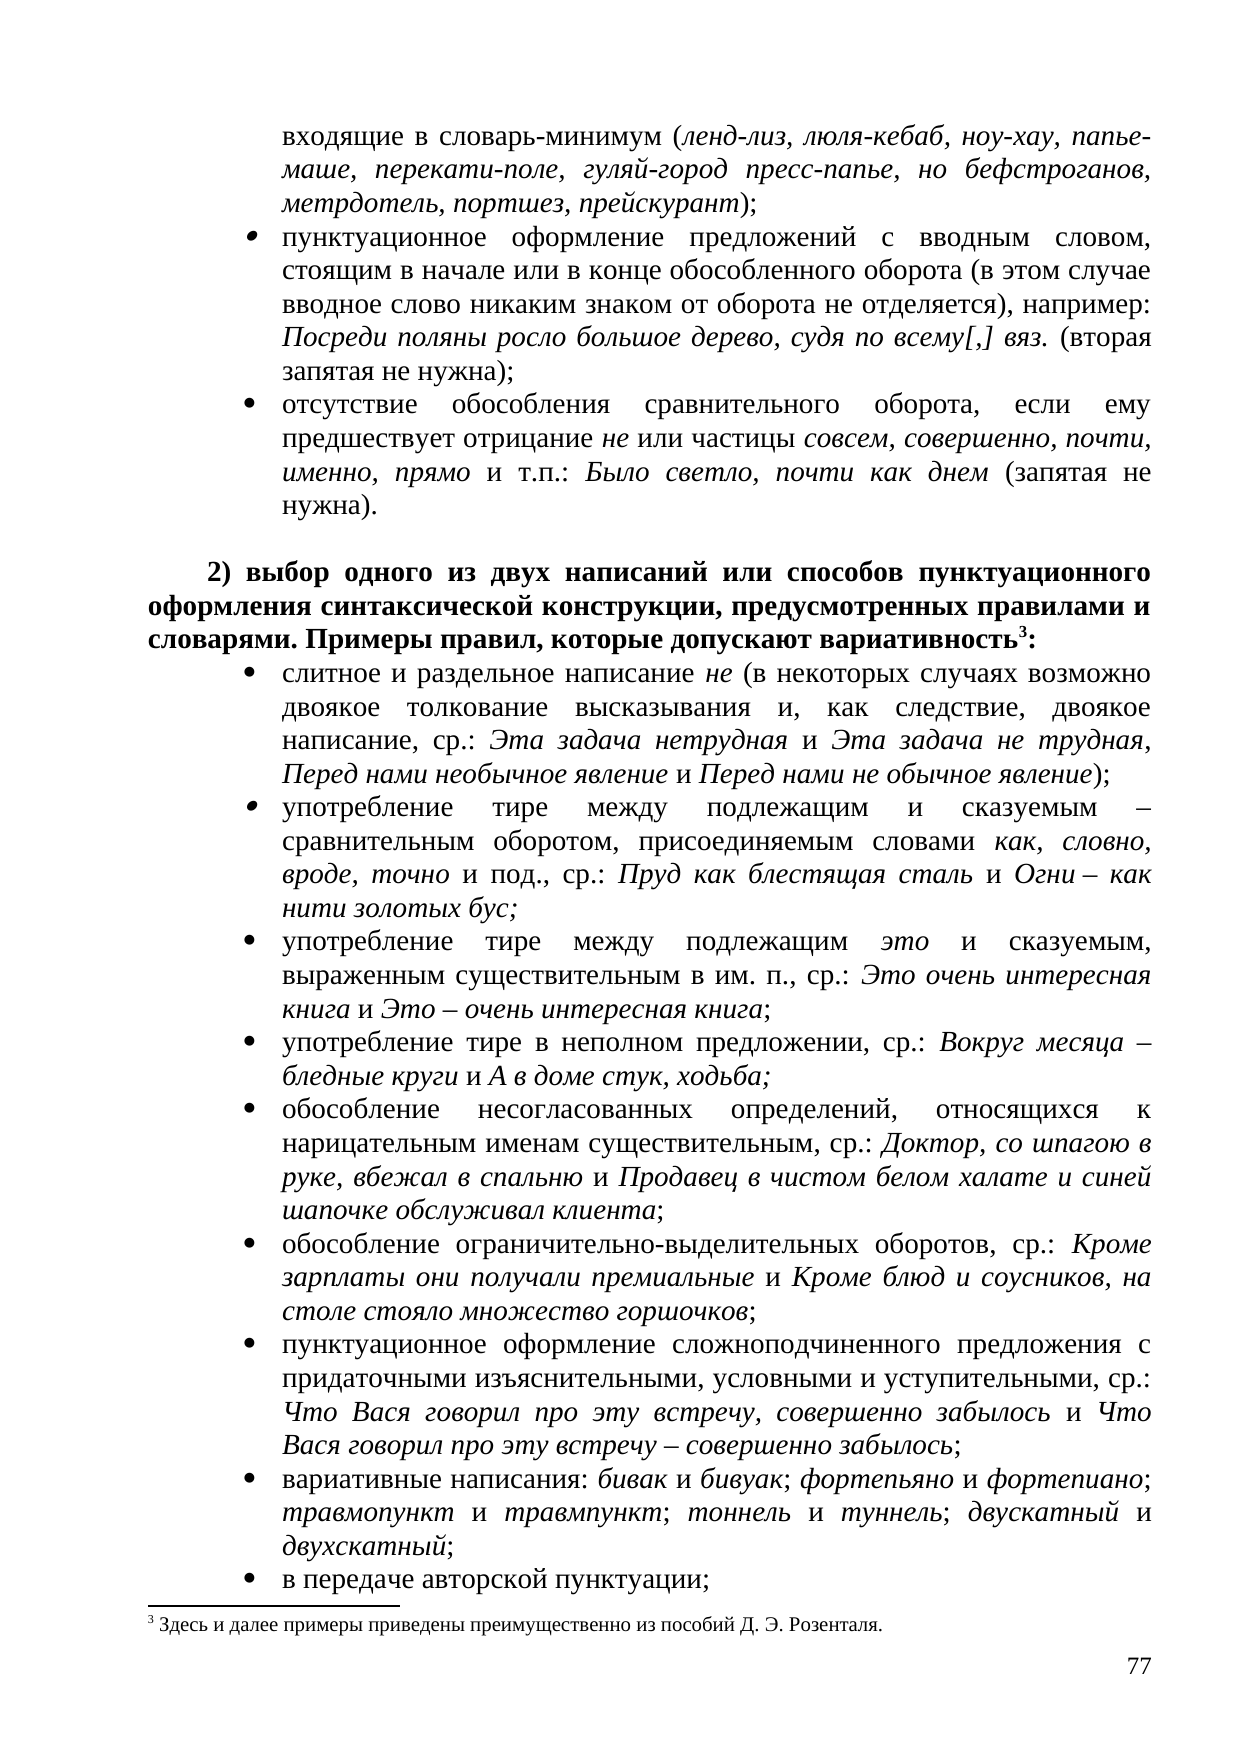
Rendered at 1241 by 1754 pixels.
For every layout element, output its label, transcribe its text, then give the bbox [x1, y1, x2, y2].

list пунктуационное оформление сложноподчиненного предложения с придаточными изъяснительными, условными и уступительными, ср.: Что Вася говорил про эту встречу, совершенно забылось и Что Вася говорил про эту встречу – совершенно забылось; [244, 1326, 1152, 1461]
list употребление тире в неполном предложении, ср.: Вокруг месяца – бледные круги и А в доме стук, ходьба; [244, 1024, 1152, 1091]
list вариативные написания: бивак и бивуак; фортепьяно и фортепиано; травмопункт и травмпункт; тоннель и туннель; двускатный и двухскатный; [244, 1461, 1152, 1561]
list обособление ограничительно-выделительных оборотов, ср.: Кроме зарплаты они получали премиальные и Кроме блюд и соусников, на столе стояло множество горшочков; [244, 1226, 1152, 1326]
list слитное и раздельное написание не (в некоторых случаях возможно двоякое толкование высказывания и, как следствие, двоякое написание, ср.: Эта задача нетрудная и Эта задача не трудная, Перед нами необычное явление и Перед нами не обычное явление); [244, 655, 1152, 789]
list 2) выбор одного из двух написаний или способов пунктуационного оформления синтаксической конструкции, предусмотренных правилами и словарями. Примеры правил, которые допускают вариативность: [148, 554, 1152, 655]
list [244, 118, 1152, 219]
list в передаче авторской пунктуации; [244, 1561, 1152, 1595]
list употребление тире между подлежащим это и сказуемым, выраженным существительным в им. п., ср.: Это очень интересная книга и Это – очень интересная книга; [244, 923, 1152, 1024]
list пунктуационное оформление предложений с вводным словом, стоящим в начале или в конце обособленного оборота (в этом случае вводное слово никаким знаком от оборота не отделяется), например: Посреди поляны росло большое дерево, судя по всему[,] вяз. (вторая запятая не нужна); [244, 219, 1152, 387]
list обособление несогласованных определений, относящихся к нарицательным именам существительным, ср.: Доктор, со шпагою в руке, вбежал в спальню и Продавец в чистом белом халате и синей шапочке обслуживал клиента; [244, 1091, 1152, 1226]
list отсутствие обособления сравнительного оборота, если ему предшествует отрицание не или частицы совсем, совершенно, почти, именно, прямо и т.п.: Было светло, почти как днем (запятая не нужна). [244, 387, 1152, 521]
list употребление тире между подлежащим и сказуемым – сравнительным оборотом, присоединяемым словами как, словно, вроде, точно и под., ср.: Пруд как блестящая сталь и Огни – как нити золотых бус; [244, 789, 1152, 923]
